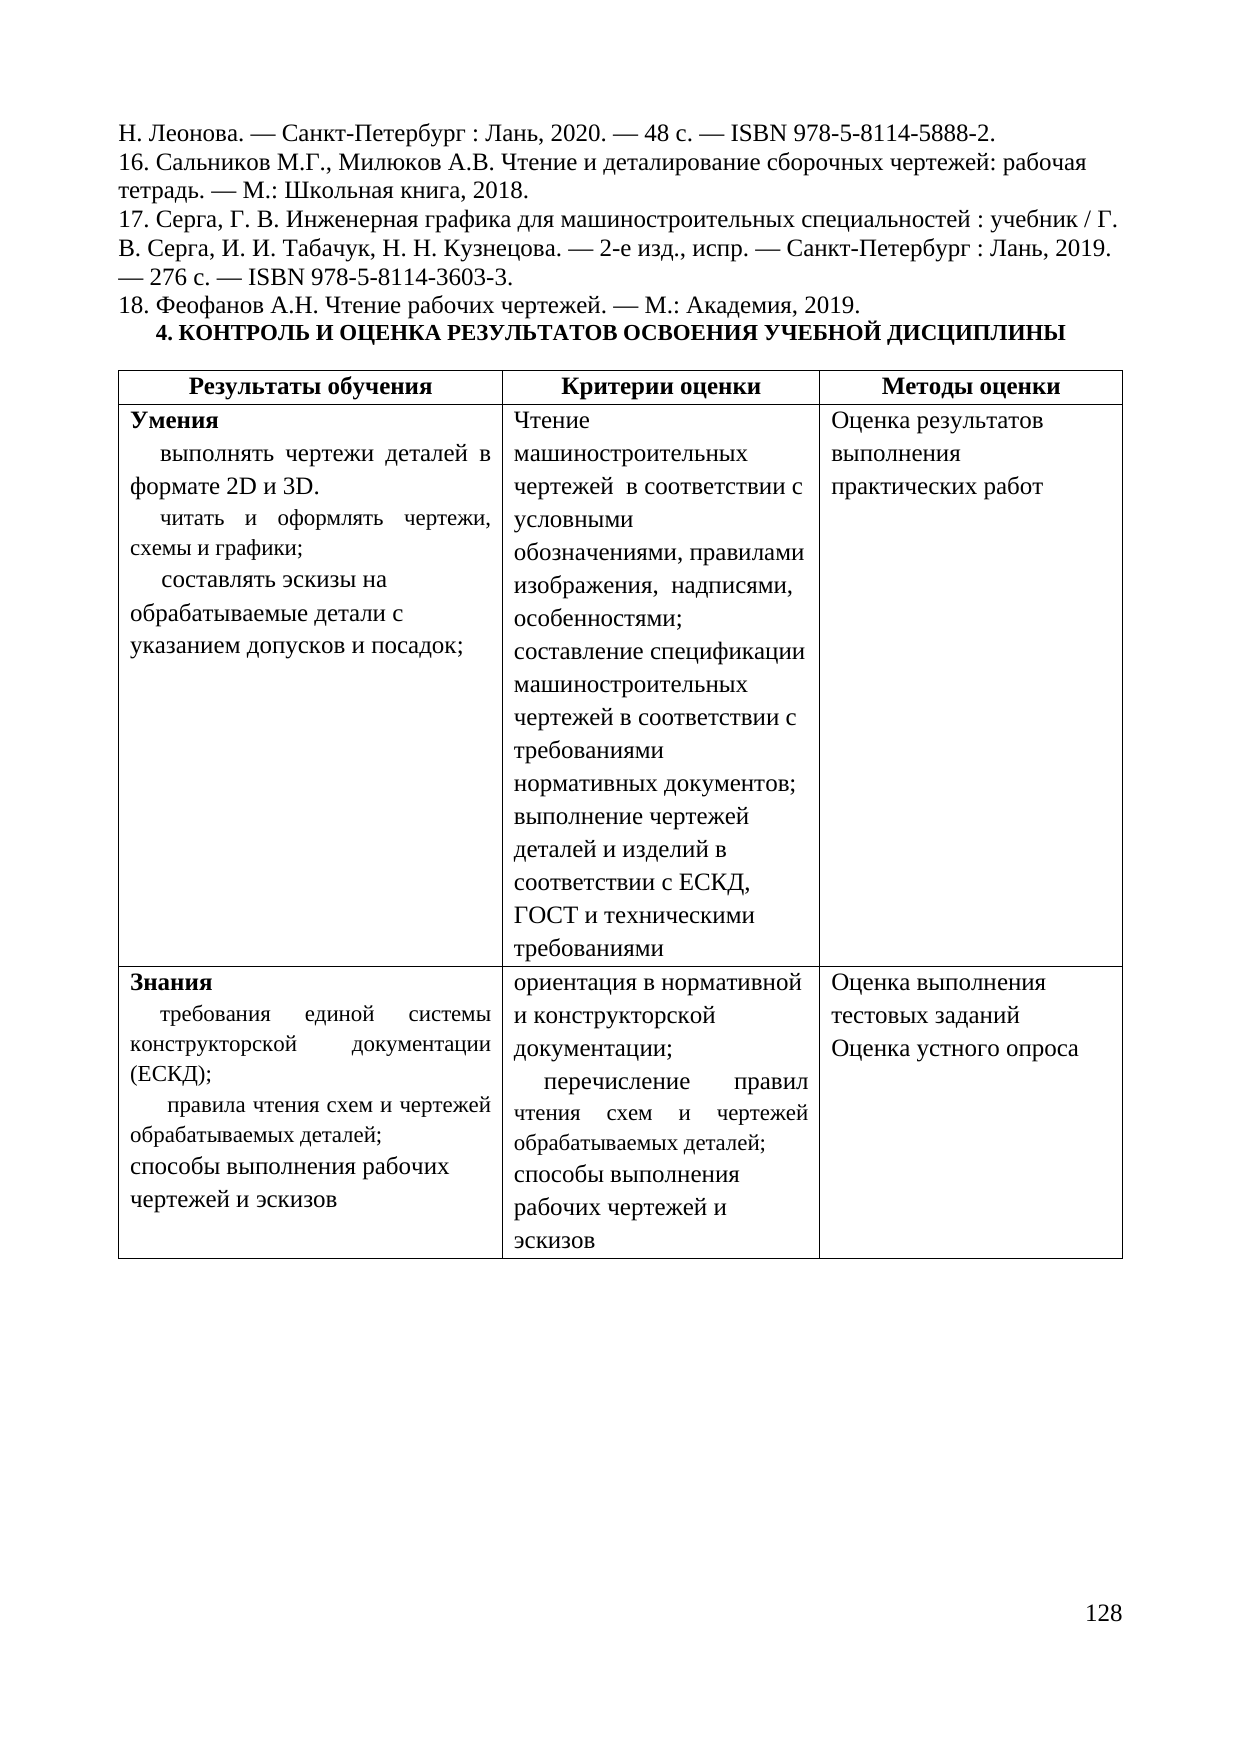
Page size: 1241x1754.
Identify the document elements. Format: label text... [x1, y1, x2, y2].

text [118, 118, 1122, 319]
text 4. КОНТРОЛЬ И ОЦЕНКА РЕЗУЛЬТАТОВ ОСВОЕНИЯ УЧЕБНОЙ ДИСЦИПЛИНЫ [156, 319, 1122, 346]
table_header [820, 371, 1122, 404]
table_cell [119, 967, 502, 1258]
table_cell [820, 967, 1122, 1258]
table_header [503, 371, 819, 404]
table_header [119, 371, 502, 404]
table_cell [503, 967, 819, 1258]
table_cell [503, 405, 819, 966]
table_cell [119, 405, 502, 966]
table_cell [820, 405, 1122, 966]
